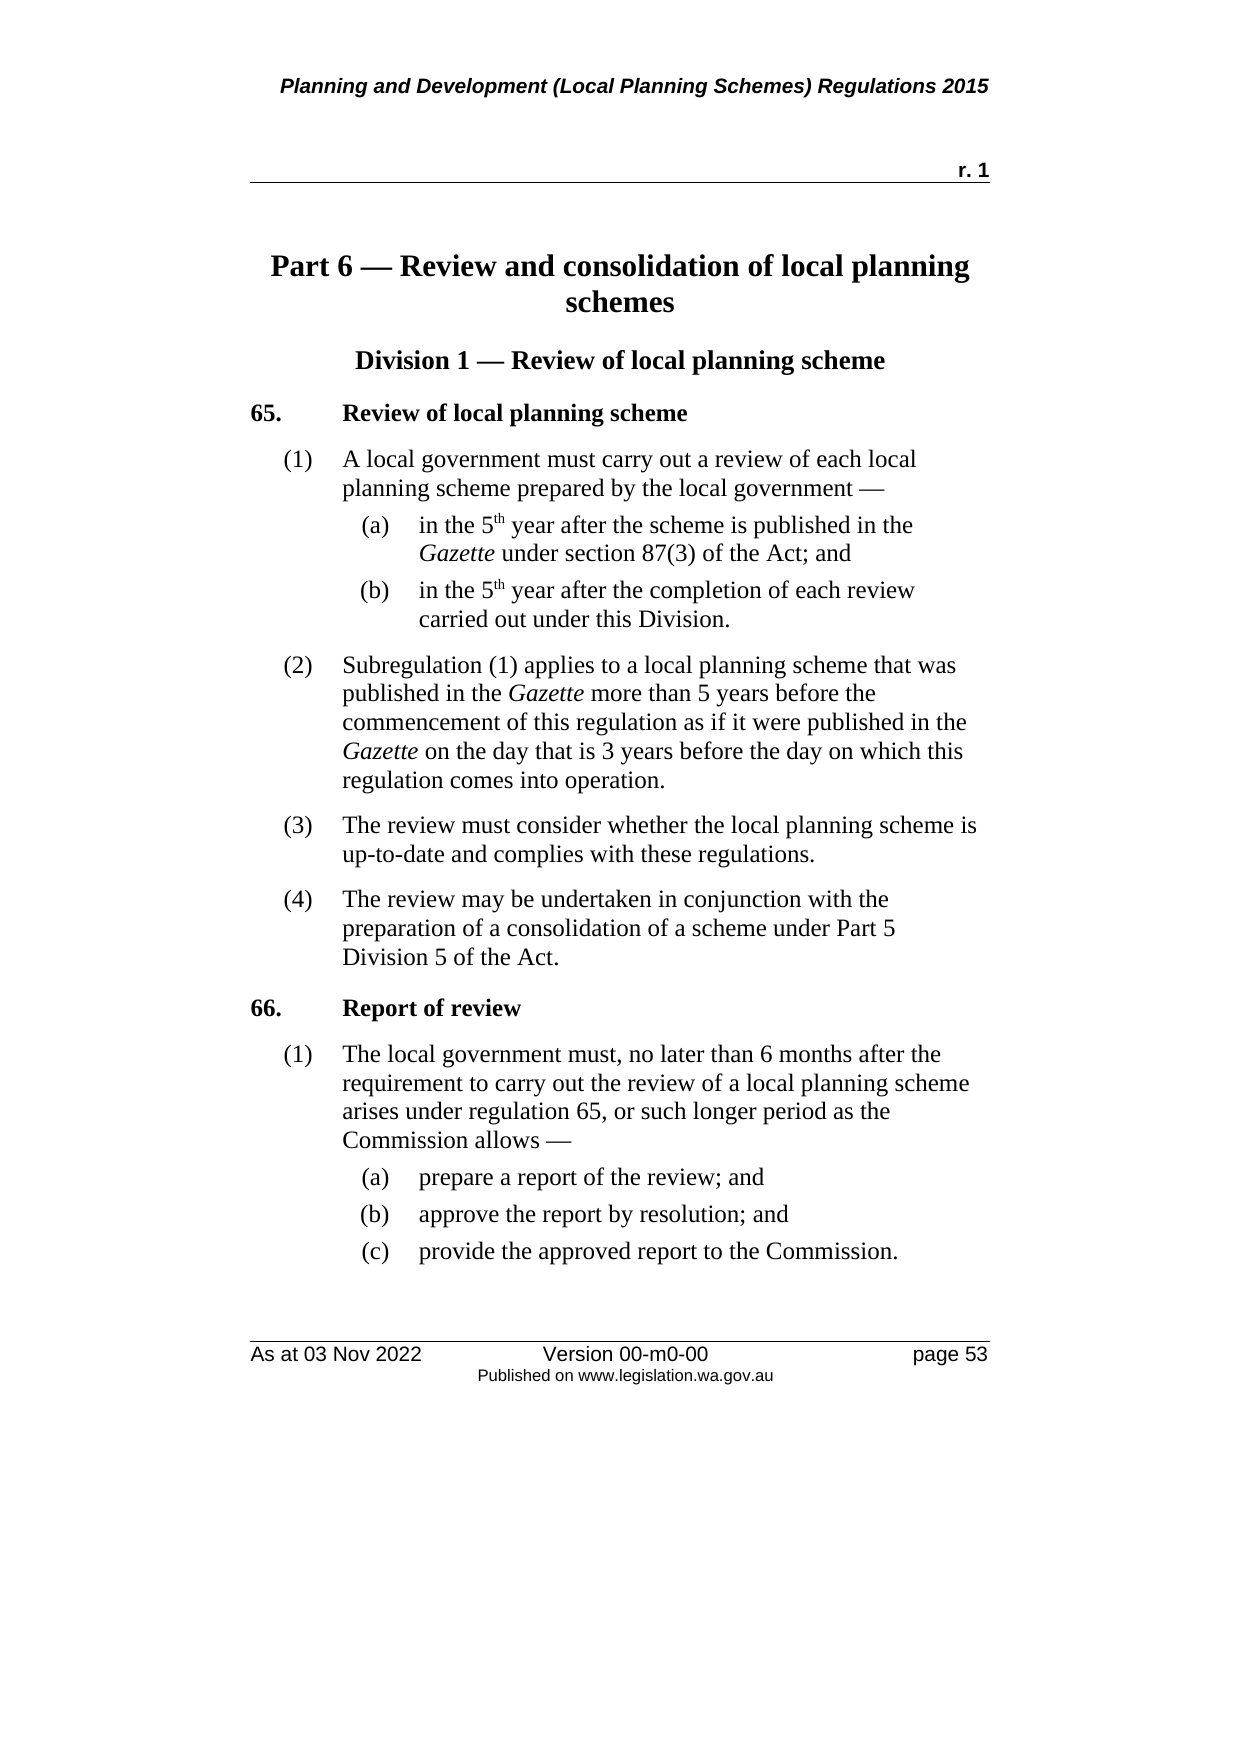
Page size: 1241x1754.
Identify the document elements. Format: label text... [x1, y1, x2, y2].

text (1) A local government must carry out a review of each local planning scheme prepared by the local government — [250, 444, 990, 501]
subtitle 65. Review of local planning scheme [250, 398, 990, 427]
text (a) in the 5th year after the scheme is published in the Gazette under section 87(3) of the Act; and [250, 510, 990, 567]
subtitle Part 6 — Review and consolidation of local planning schemes [250, 247, 990, 319]
text (b) in the 5th year after the completion of each review carried out under this Division. [250, 576, 990, 633]
text (2) Subregulation (1) applies to a local planning scheme that was published in the Gazette more than 5 years before the commencement of this regulation as if it were published in the Gazette on the day that is 3 years before the day on which this regulation comes into operation. [250, 650, 990, 793]
text (4) The review may be undertaken in conjunction with the preparation of a consolidation of a scheme under Part 5 Division 5 of the Act. [250, 884, 990, 971]
text (b) approve the report by resolution; and [250, 1199, 990, 1228]
text (c) provide the approved report to the Commission. [250, 1236, 990, 1265]
subtitle Division 1 — Review of local planning scheme [250, 344, 990, 376]
text (a) prepare a report of the review; and [250, 1162, 990, 1191]
text (1) The local government must, no later than 6 months after the requirement to carry out the review of a local planning scheme arises under regulation 65, or such longer period as the Commission allows — [250, 1039, 990, 1154]
subtitle 66. Report of review [250, 993, 990, 1022]
text (3) The review must consider whether the local planning scheme is up-to-date and complies with these regulations. [250, 810, 990, 868]
